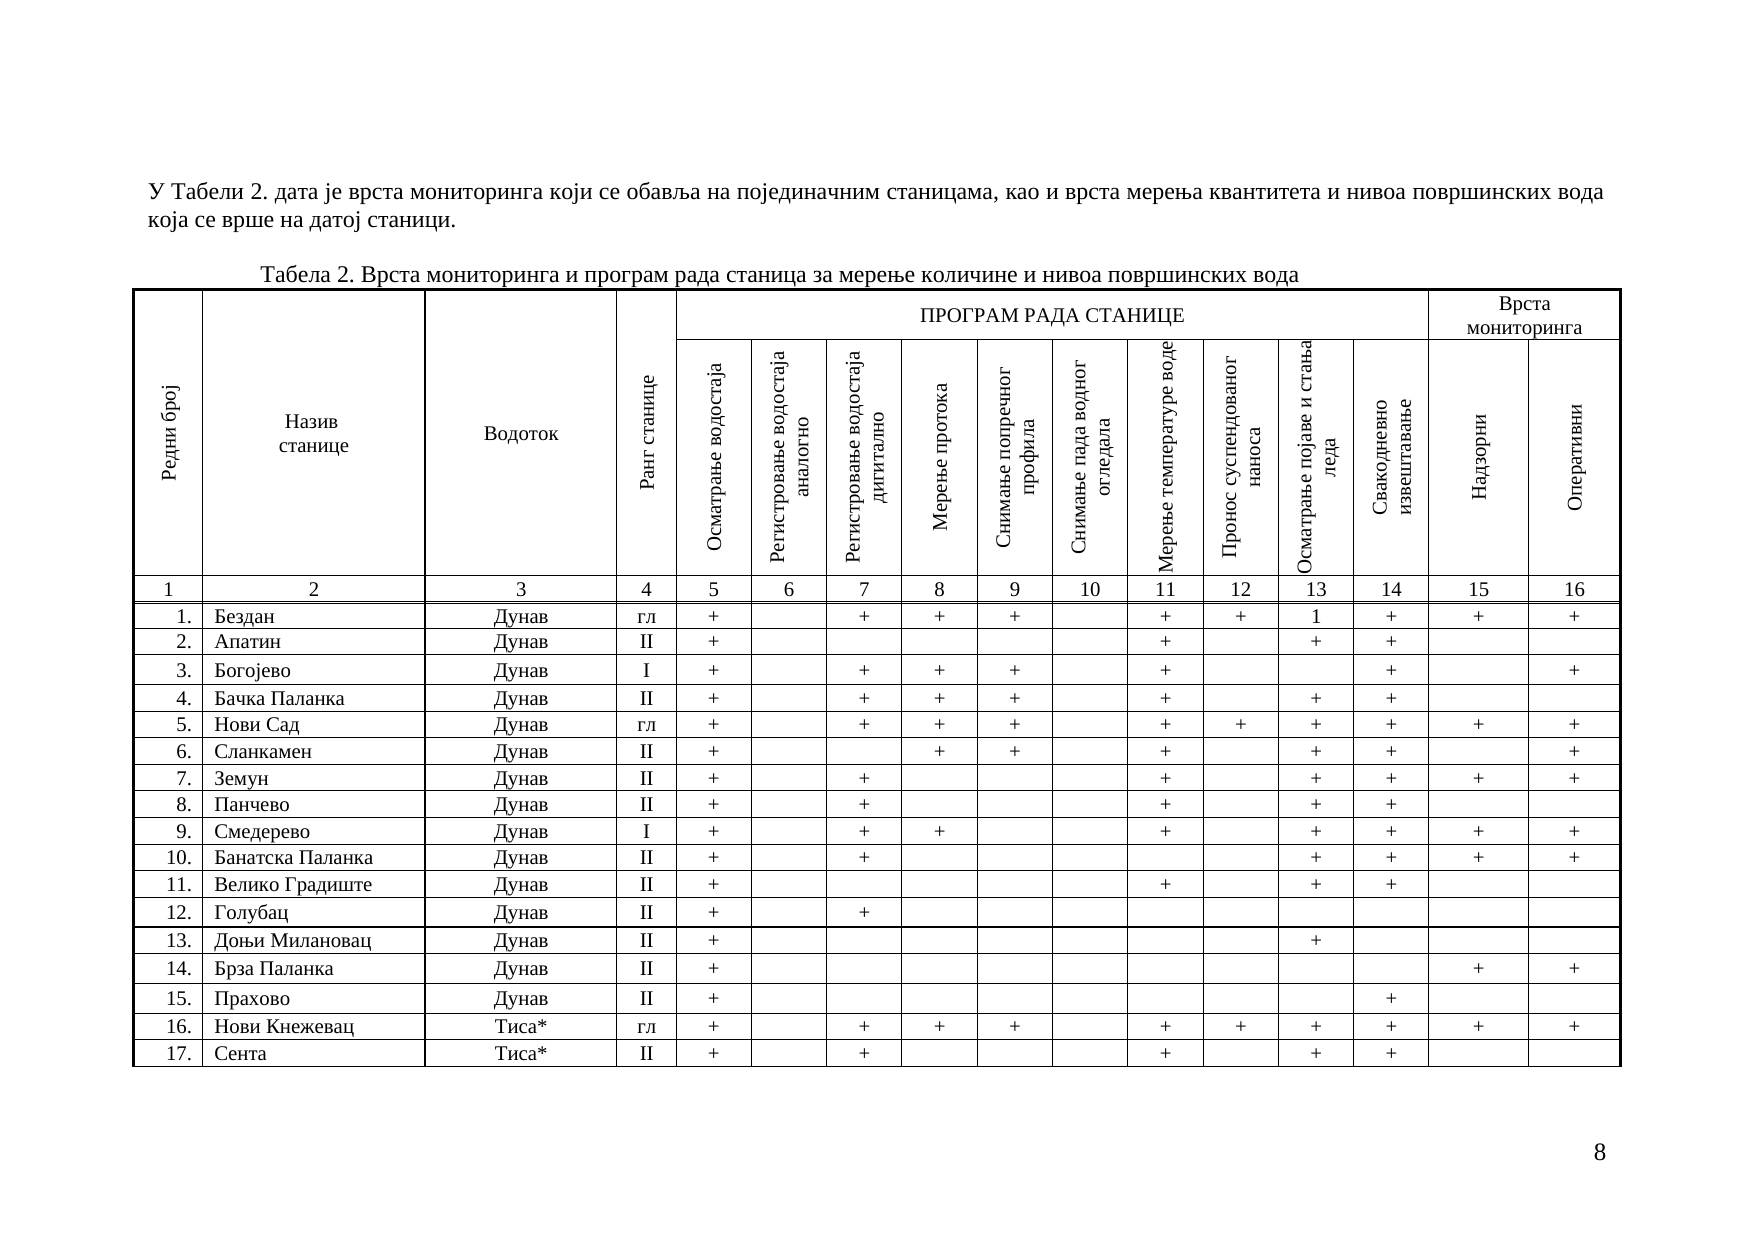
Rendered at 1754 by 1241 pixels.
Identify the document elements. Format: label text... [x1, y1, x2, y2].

table_cell + [1128, 791, 1203, 817]
table_cell [752, 1014, 826, 1039]
table_cell Дунав [426, 738, 616, 764]
table_cell Богојево [203, 655, 424, 684]
table_cell [1053, 604, 1127, 628]
table_cell [1053, 984, 1127, 1012]
table_cell + [1128, 818, 1203, 843]
table_cell II [617, 954, 676, 983]
table_cell [1053, 928, 1127, 953]
table_cell Дунав [426, 984, 616, 1012]
table_cell [827, 629, 901, 654]
table_cell + [902, 712, 977, 737]
table_cell + [902, 1014, 977, 1039]
table_cell [827, 928, 901, 953]
table_cell Дунав [426, 791, 616, 817]
table_cell + [1529, 954, 1619, 983]
table_cell + [1279, 791, 1353, 817]
table_cell [1053, 629, 1127, 654]
table_cell + [1529, 604, 1619, 628]
table_cell [1128, 898, 1203, 926]
table_cell 8 [902, 576, 977, 601]
table_cell Сланкамен [203, 738, 424, 764]
table_header ПРОГРАМ РАДА СТАНИЦЕ [677, 291, 1428, 339]
table_cell + [677, 818, 751, 843]
table_cell Панчево [203, 791, 424, 817]
table_cell + [1354, 604, 1428, 628]
table_cell + [1128, 738, 1203, 764]
table_cell [902, 871, 977, 897]
table_cell [752, 871, 826, 897]
table_cell [1053, 712, 1127, 737]
table_cell + [677, 655, 751, 684]
table_cell [1529, 871, 1619, 897]
table_cell [752, 629, 826, 654]
table_cell + [827, 685, 901, 711]
table_cell 16 [1529, 576, 1619, 601]
table_cell + [978, 655, 1052, 684]
table_cell Мерење протока [902, 340, 977, 575]
table_cell Дунав [426, 604, 616, 628]
table_cell [752, 738, 826, 764]
table_cell Тиса* [426, 1014, 616, 1039]
table_cell II [617, 791, 676, 817]
text У Табели 2. дата је врста мониторинга који се обавља на појединачним станицама, као и врста мерења квантитета и нивоа површинских вода која се врше на датој станици. [148, 177, 1606, 232]
table_cell 13. [135, 928, 202, 953]
table_cell [752, 791, 826, 817]
table_cell [1204, 1040, 1278, 1066]
table_cell + [1128, 712, 1203, 737]
table_cell + [827, 1040, 901, 1066]
table_cell [902, 928, 977, 953]
table_cell [978, 954, 1052, 983]
table_cell 7. [135, 765, 202, 790]
table_cell 11 [1128, 576, 1203, 601]
table_cell [978, 791, 1052, 817]
table_cell [1053, 655, 1127, 684]
table_cell гл [617, 712, 676, 737]
table_cell [827, 738, 901, 764]
table_cell 9. [135, 818, 202, 843]
table_cell [1204, 738, 1278, 764]
table_cell + [902, 604, 977, 628]
table_cell 5. [135, 712, 202, 737]
table_cell [902, 629, 977, 654]
table_cell [1204, 845, 1278, 870]
table_cell + [1429, 954, 1528, 983]
table_cell + [1354, 984, 1428, 1012]
table_cell [978, 845, 1052, 870]
table_cell 6. [135, 738, 202, 764]
table_cell Мерење температуре воде [1128, 340, 1203, 575]
table_header Водоток [426, 291, 616, 575]
table_cell [1354, 928, 1428, 953]
table_cell + [1429, 604, 1528, 628]
table_cell [1204, 765, 1278, 790]
table_cell [827, 984, 901, 1012]
table_cell + [1429, 845, 1528, 870]
table_cell Дунав [426, 655, 616, 684]
table_cell + [978, 1014, 1052, 1039]
table_cell [978, 629, 1052, 654]
table_cell + [677, 845, 751, 870]
table_cell 14. [135, 954, 202, 983]
table_cell [978, 871, 1052, 897]
table_cell Оперативни [1529, 340, 1619, 575]
table_cell + [902, 818, 977, 843]
table_cell + [677, 954, 751, 983]
table_cell [1529, 629, 1619, 654]
table_cell II [617, 898, 676, 926]
table_cell + [677, 1014, 751, 1039]
table_cell [1429, 791, 1528, 817]
table_cell Осматрање појаве и стања леда [1279, 340, 1353, 575]
table_cell II [617, 845, 676, 870]
table_cell + [1529, 738, 1619, 764]
table_cell 6 [752, 576, 826, 601]
table_cell 3. [135, 655, 202, 684]
table_cell [978, 984, 1052, 1012]
table_cell Дунав [426, 712, 616, 737]
table_cell [1204, 954, 1278, 983]
table_cell + [827, 791, 901, 817]
table_cell + [1354, 712, 1428, 737]
table_cell + [1279, 738, 1353, 764]
table_header Ранг станице [617, 291, 676, 575]
table_cell [1429, 928, 1528, 953]
table_cell Земун [203, 765, 424, 790]
table_cell Тиса* [426, 1040, 616, 1066]
table_cell + [677, 712, 751, 737]
table_cell + [677, 928, 751, 953]
table_cell [902, 791, 977, 817]
table_cell Дунав [426, 765, 616, 790]
table_cell I [617, 818, 676, 843]
table_cell + [827, 765, 901, 790]
table_header Редни број [135, 291, 202, 575]
table_cell + [1128, 1040, 1203, 1066]
table_cell [1529, 928, 1619, 953]
table_cell [1429, 655, 1528, 684]
table_cell [1204, 685, 1278, 711]
table_cell II [617, 685, 676, 711]
table_cell [978, 765, 1052, 790]
table_cell Бачка Паланка [203, 685, 424, 711]
table_cell [1053, 1040, 1127, 1066]
table_cell [1204, 655, 1278, 684]
table_cell [752, 1040, 826, 1066]
table_cell + [677, 629, 751, 654]
table_cell 7 [827, 576, 901, 601]
table_cell [1204, 871, 1278, 897]
table_cell + [1279, 765, 1353, 790]
table_cell + [1354, 629, 1428, 654]
table_cell Смедерево [203, 818, 424, 843]
table_cell + [1354, 1040, 1428, 1066]
table_cell + [1279, 629, 1353, 654]
table_cell [1053, 685, 1127, 711]
table_cell [1053, 898, 1127, 926]
table_cell + [677, 791, 751, 817]
table_cell Свакодневно извештавање [1354, 340, 1428, 575]
table_cell Прахово [203, 984, 424, 1012]
table_cell + [827, 655, 901, 684]
table_cell + [1529, 845, 1619, 870]
table_cell Осматрање водостаја [677, 340, 751, 575]
table_cell [752, 604, 826, 628]
table_cell гл [617, 604, 676, 628]
table_cell Нови Кнежевац [203, 1014, 424, 1039]
table_cell Регистровање водостаја дигитално [827, 340, 901, 575]
table_cell Доњи Милановац [203, 928, 424, 953]
table_cell + [902, 738, 977, 764]
table_cell [1279, 984, 1353, 1012]
table_cell + [1429, 818, 1528, 843]
table_cell 1 [1279, 604, 1353, 628]
table_cell [1279, 898, 1353, 926]
table_cell + [1279, 1040, 1353, 1066]
table_cell II [617, 984, 676, 1012]
table_cell [1279, 954, 1353, 983]
table_cell [1429, 685, 1528, 711]
table_cell Пронос суспендованог наноса [1204, 340, 1278, 575]
table_cell Бездан [203, 604, 424, 628]
table_cell + [1279, 712, 1353, 737]
table_cell + [1128, 1014, 1203, 1039]
table_cell [978, 898, 1052, 926]
table_cell + [827, 818, 901, 843]
table_cell Снимање пада водног огледала [1053, 340, 1127, 575]
table_cell Регистровање водостаја аналогно [752, 340, 826, 575]
text Табела 2. Врста мониторинга и програм рада станица за мерење количине и нивоа површинских вода [148, 260, 1606, 288]
table_cell [752, 898, 826, 926]
table_cell + [677, 604, 751, 628]
table_cell [1053, 738, 1127, 764]
table_cell + [1279, 1014, 1353, 1039]
table_cell [1354, 954, 1428, 983]
table_cell Дунав [426, 685, 616, 711]
table_cell Брза Паланка [203, 954, 424, 983]
table_cell [1204, 791, 1278, 817]
table_cell [1429, 898, 1528, 926]
table_cell [1204, 818, 1278, 843]
table_cell + [1429, 712, 1528, 737]
table_cell [1429, 738, 1528, 764]
table_cell Дунав [426, 845, 616, 870]
table_cell [752, 712, 826, 737]
table_cell [1128, 928, 1203, 953]
table_cell [827, 954, 901, 983]
table_cell 1 [135, 576, 202, 601]
table_cell Апатин [203, 629, 424, 654]
table_cell + [1128, 685, 1203, 711]
table_cell гл [617, 1014, 676, 1039]
table_cell Нови Сад [203, 712, 424, 737]
table_cell 5 [677, 576, 751, 601]
table_cell [902, 984, 977, 1012]
table_header Врста мониторинга [1429, 291, 1619, 339]
table_cell + [902, 655, 977, 684]
table_cell + [677, 898, 751, 926]
table_cell [752, 928, 826, 953]
table_cell [1053, 791, 1127, 817]
table_cell Дунав [426, 928, 616, 953]
table_cell [1053, 1014, 1127, 1039]
table_cell + [677, 765, 751, 790]
table_cell + [677, 984, 751, 1012]
table_cell [1204, 928, 1278, 953]
table_cell + [1354, 818, 1428, 843]
table_cell Банатска Паланка [203, 845, 424, 870]
table_cell + [1529, 765, 1619, 790]
table_cell 2. [135, 629, 202, 654]
table_cell + [1128, 765, 1203, 790]
table_header Назив станице [203, 291, 424, 575]
table_cell [1204, 629, 1278, 654]
table_cell 17. [135, 1040, 202, 1066]
table_cell 11. [135, 871, 202, 897]
table_cell 8. [135, 791, 202, 817]
table_cell [752, 845, 826, 870]
table_cell [1128, 845, 1203, 870]
table_cell + [978, 604, 1052, 628]
table_cell + [978, 712, 1052, 737]
table_cell 12 [1204, 576, 1278, 601]
table_cell + [978, 738, 1052, 764]
table_cell 1. [135, 604, 202, 628]
table_cell + [1354, 1014, 1428, 1039]
table_cell + [1128, 629, 1203, 654]
table_cell + [677, 871, 751, 897]
table_cell + [1429, 765, 1528, 790]
table_cell + [1354, 871, 1428, 897]
table_cell II [617, 871, 676, 897]
table_cell 2 [203, 576, 424, 601]
table_cell [978, 818, 1052, 843]
table_cell [1053, 818, 1127, 843]
table_cell [1053, 871, 1127, 897]
table_cell Сента [203, 1040, 424, 1066]
table_cell + [677, 738, 751, 764]
table_cell Дунав [426, 898, 616, 926]
table_cell + [1279, 871, 1353, 897]
table_cell II [617, 765, 676, 790]
table_cell + [827, 845, 901, 870]
table_cell + [1204, 712, 1278, 737]
table_cell + [1204, 604, 1278, 628]
table_cell [752, 984, 826, 1012]
table_cell 13 [1279, 576, 1353, 601]
table_cell [752, 655, 826, 684]
table_cell [978, 928, 1052, 953]
table_cell [1529, 1040, 1619, 1066]
table_cell 10 [1053, 576, 1127, 601]
table_cell I [617, 655, 676, 684]
table_cell [752, 818, 826, 843]
table_cell Снимање попречног профила [978, 340, 1052, 575]
table_cell [1053, 954, 1127, 983]
table_cell [752, 765, 826, 790]
table_cell [902, 954, 977, 983]
table_cell [1279, 655, 1353, 684]
table_cell [902, 845, 977, 870]
table_cell + [1279, 818, 1353, 843]
table_cell Голубац [203, 898, 424, 926]
table_cell [1529, 898, 1619, 926]
table_cell + [1128, 655, 1203, 684]
table_cell II [617, 928, 676, 953]
table_cell + [1204, 1014, 1278, 1039]
table_cell 15. [135, 984, 202, 1012]
table_cell + [1128, 604, 1203, 628]
table_cell + [1354, 655, 1428, 684]
table_cell 15 [1429, 576, 1528, 601]
table_cell Дунав [426, 818, 616, 843]
table_cell [1429, 871, 1528, 897]
table_cell [978, 1040, 1052, 1066]
table_cell [902, 898, 977, 926]
table_cell + [1354, 791, 1428, 817]
table_cell [1429, 629, 1528, 654]
table_cell [1204, 898, 1278, 926]
table_cell 10. [135, 845, 202, 870]
table_cell Дунав [426, 629, 616, 654]
table_cell [1529, 984, 1619, 1012]
table_cell + [677, 1040, 751, 1066]
table_cell 4. [135, 685, 202, 711]
table_cell [1529, 791, 1619, 817]
table_cell [1529, 685, 1619, 711]
table_cell 4 [617, 576, 676, 601]
table_cell + [1529, 655, 1619, 684]
table_cell [752, 954, 826, 983]
table_cell Дунав [426, 871, 616, 897]
table_cell + [827, 712, 901, 737]
table_cell Надзорни [1429, 340, 1528, 575]
table_cell [1128, 954, 1203, 983]
table_cell [1053, 845, 1127, 870]
table_cell + [1429, 1014, 1528, 1039]
table_cell + [827, 898, 901, 926]
table_cell 3 [426, 576, 616, 601]
table_cell + [677, 685, 751, 711]
table_cell + [1529, 712, 1619, 737]
table_cell + [902, 685, 977, 711]
table_cell [1128, 984, 1203, 1012]
table_cell II [617, 1040, 676, 1066]
table_cell + [1354, 685, 1428, 711]
table_cell + [1279, 845, 1353, 870]
table_cell 16. [135, 1014, 202, 1039]
table_cell [1429, 1040, 1528, 1066]
table_cell [1429, 984, 1528, 1012]
table_cell + [827, 604, 901, 628]
table_cell Дунав [426, 954, 616, 983]
table_cell II [617, 629, 676, 654]
table_cell + [1279, 685, 1353, 711]
table_cell + [978, 685, 1052, 711]
table_cell [902, 1040, 977, 1066]
table_cell + [1529, 1014, 1619, 1039]
table_cell + [1128, 871, 1203, 897]
table_cell + [1354, 738, 1428, 764]
table_cell [1354, 898, 1428, 926]
table_cell II [617, 738, 676, 764]
table_cell 9 [978, 576, 1052, 601]
table_cell Велико Градиште [203, 871, 424, 897]
table_cell + [1529, 818, 1619, 843]
table_cell 12. [135, 898, 202, 926]
table_cell [1204, 984, 1278, 1012]
table_cell [827, 871, 901, 897]
table_cell [1053, 765, 1127, 790]
table_cell + [1354, 765, 1428, 790]
table_cell + [827, 1014, 901, 1039]
table_cell + [1279, 928, 1353, 953]
table_cell 14 [1354, 576, 1428, 601]
table_cell [752, 685, 826, 711]
table_cell [902, 765, 977, 790]
table_cell + [1354, 845, 1428, 870]
